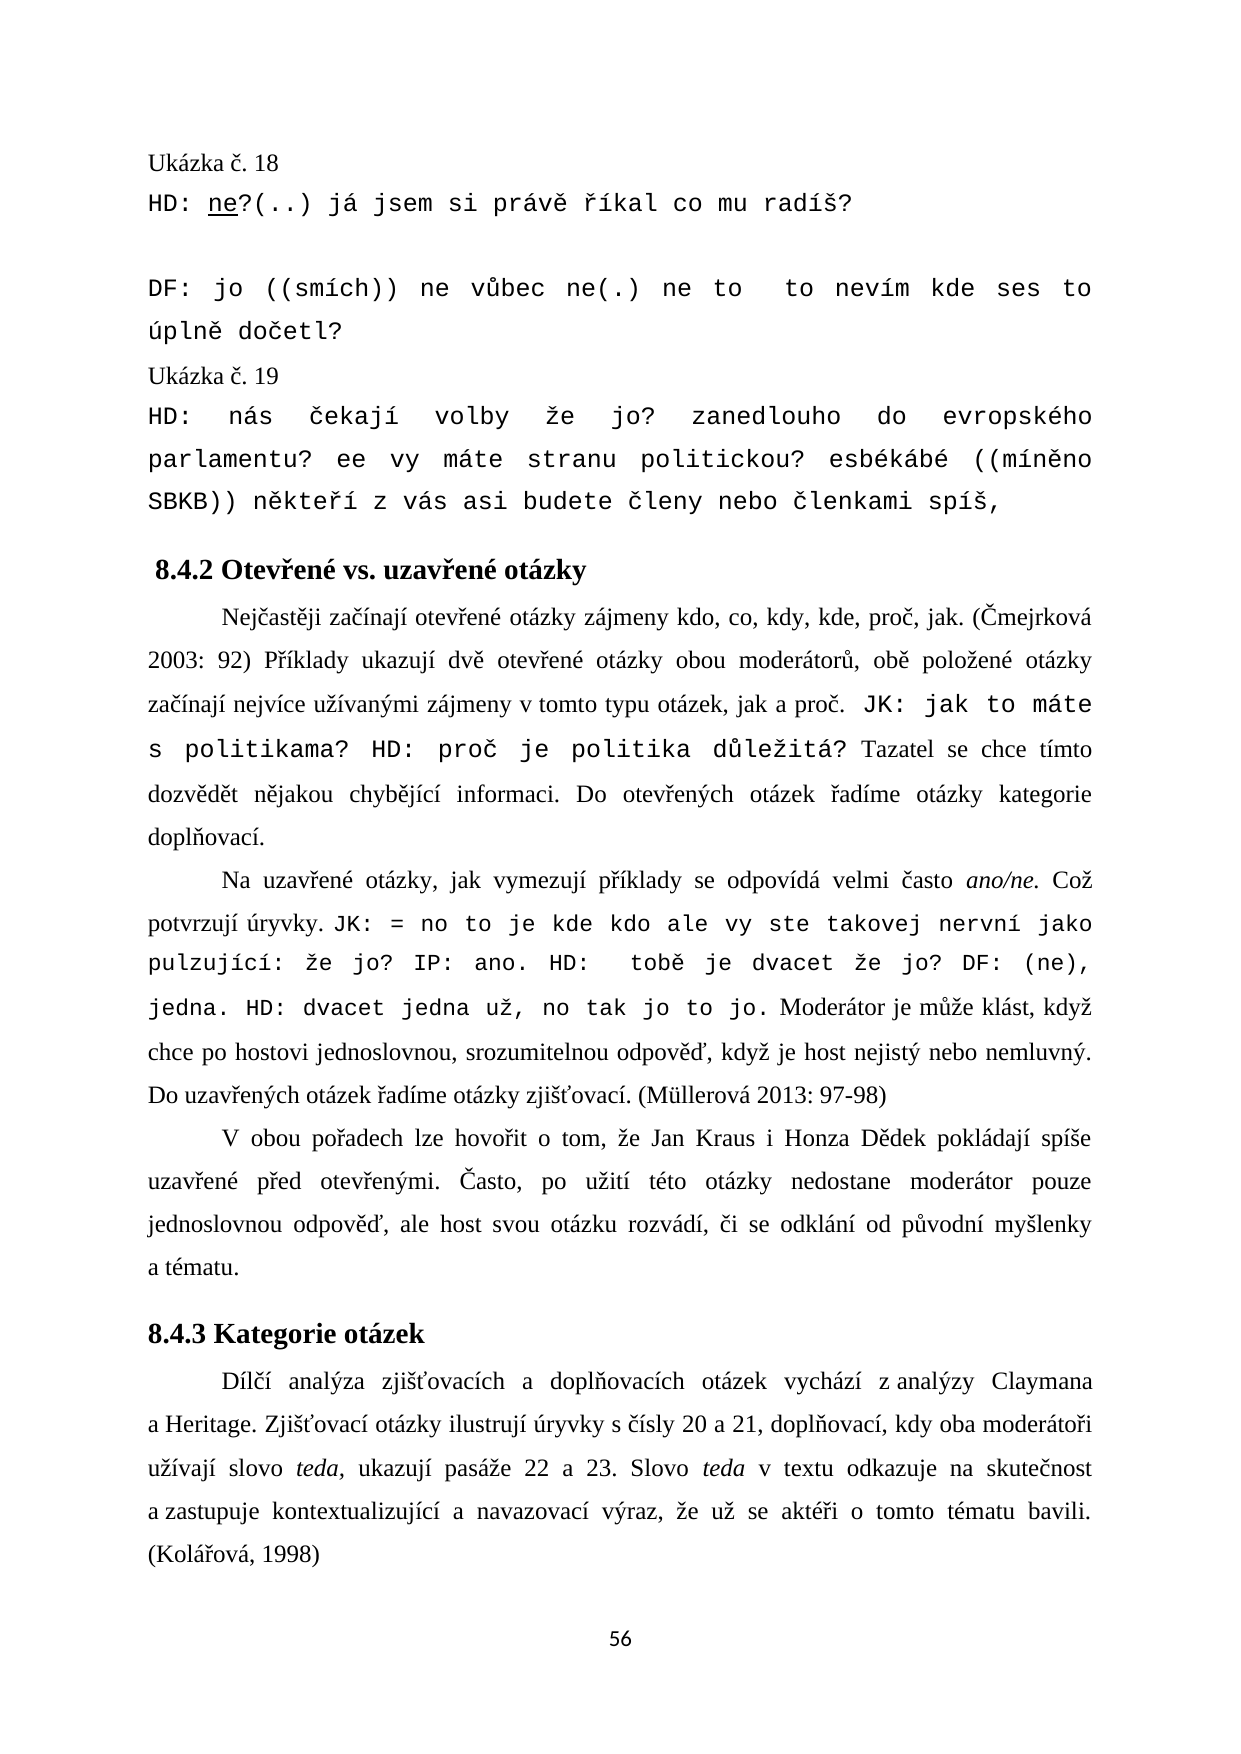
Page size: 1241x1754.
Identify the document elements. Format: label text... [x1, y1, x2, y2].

text Ukázka č. 19 [148, 361, 1093, 389]
text Dílčí analýza zjišťovacích a doplňovacích otázek vychází z analýzy Claymana a Heritage. Zjišťovací otázky ilustrují úryvky s čísly 20 a 21, doplňovací, kdy oba moderátoři užívají slovo teda, ukazují pasáže 22 a 23. Slovo teda v textu odkazuje na skutečnost a zastupuje kontextualizující a navazovací výraz, že už se aktéři o tomto tématu bavili. (Kolářová, 1998) [148, 1366, 1093, 1568]
text Na uzavřené otázky, jak vymezují příklady se odpovídá velmi často ano/ne. Což potvrzují úryvky. JK: = no to je kde kdo ale vy ste takovej nervní jako pulzující: že jo? IP: ano. HD: tobě je dvacet že jo? DF: (ne), jedna. HD: dvacet jedna už, no tak jo to jo. Moderátor je může klást, když chce po hostovi jednoslovnou, srozumitelnou odpověď, když je host nejistý nebo nemluvný. Do uzavřených otázek řadíme otázky zjišťovací. (Müllerová 2013: 97-98) [148, 865, 1093, 1108]
text HD: nás čekají volby že jo? zanedlouho do evropského parlamentu? ee vy máte stranu politickou? esbékábé ((míněno SBKB)) někteří z vás asi budete členy nebo členkami spíš, [148, 404, 1093, 517]
text DF: jo ((smích)) ne vůbec ne(.) ne to to nevím kde ses to úplně dočetl? [148, 276, 1093, 347]
text Nejčastěji začínají otevřené otázky zájmeny kdo, co, kdy, kde, proč, jak. (Čmejrková 2003: 92) Příklady ukazují dvě otevřené otázky obou moderátorů, obě položené otázky začínají nejvíce užívanými zájmeny v tomto typu otázek, jak a proč. JK: jak to máte s politikama? HD: proč je politika důležitá? Tazatel se chce tímto dozvědět nějakou chybějící informaci. Do otevřených otázek řadíme otázky kategorie doplňovací. [148, 602, 1093, 851]
text HD: ne?(..) já jsem si právě říkal co mu radíš? [148, 191, 1093, 219]
text V obou pořadech lze hovořit o tom, že Jan Kraus i Honza Dědek pokládají spíše uzavřené před otevřenými. Často, po užití této otázky nedostane moderátor pouze jednoslovnou odpověď, ale host svou otázku rozvádí, či se odklání od původní myšlenky a tématu. [148, 1123, 1093, 1281]
text Ukázka č. 18 [148, 148, 1093, 176]
subtitle 8.4.2 Otevřené vs. uzavřené otázky [148, 552, 1093, 586]
subtitle 8.4.3 Kategorie otázek [148, 1316, 1093, 1350]
